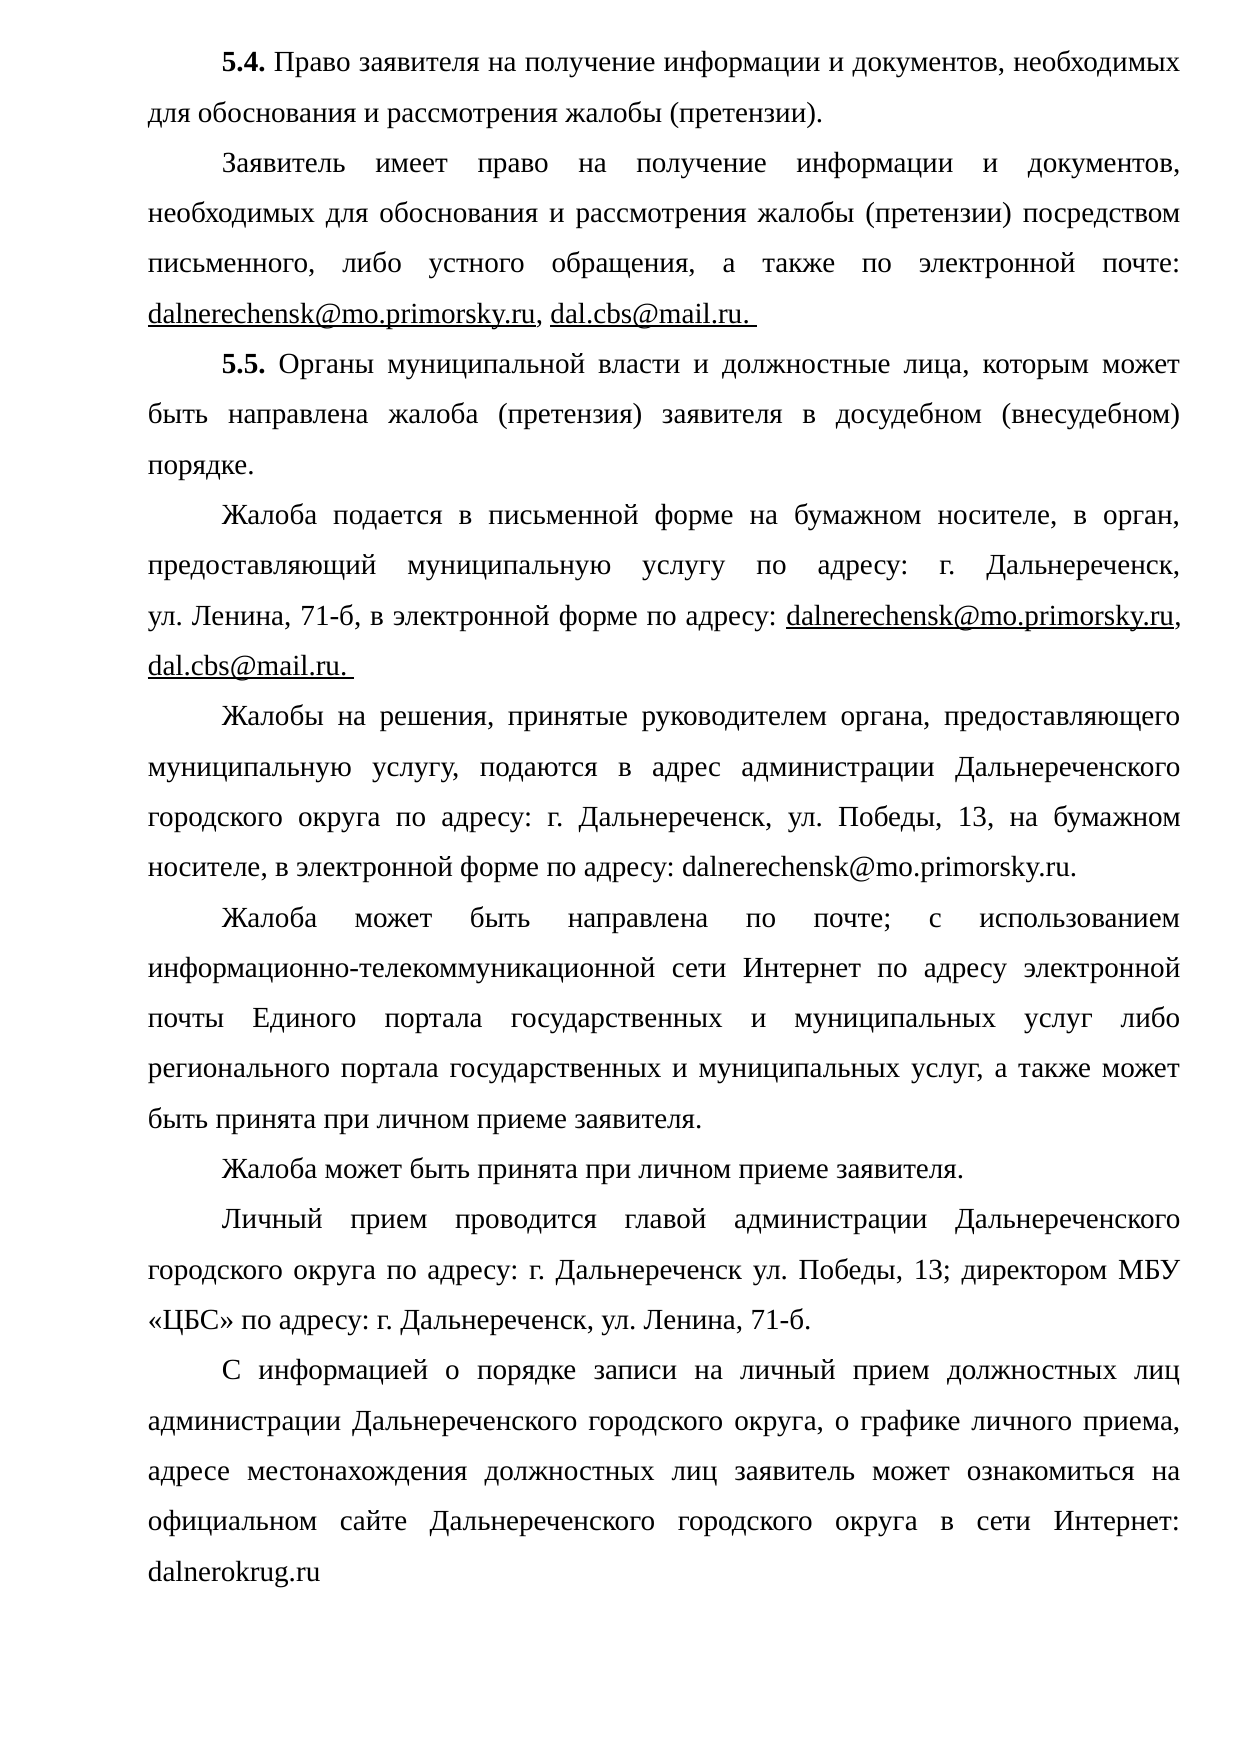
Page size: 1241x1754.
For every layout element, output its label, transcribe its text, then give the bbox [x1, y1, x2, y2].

text 5.5. Органы муниципальной власти и должностные лица, которым может быть направлена жалоба (претензия) заявителя в досудебном (внесудебном) порядке. [148, 346, 1181, 480]
text Личный прием проводится главой администрации Дальнереченского городского округа по адресу: г. Дальнереченск ул. Победы, 13; директором МБУ «ЦБС» по адресу: г. Дальнереченск, ул. Ленина, 71-б. [148, 1202, 1181, 1336]
text Заявитель имеет право на получение информации и документов, необходимых для обоснования и рассмотрения жалобы (претензии) посредством письменного, либо устного обращения, а также по электронной почте: dalnerechensk@mo.primorsky.ru, dal.cbs@mail.ru. [148, 145, 1181, 329]
text Жалоба может быть направлена по почте; с использованием информационно-телекоммуникационной сети Интернет по адресу электронной почты Единого портала государственных и муниципальных услуг либо регионального портала государственных и муниципальных услуг, а также может быть принята при личном приеме заявителя. [148, 900, 1181, 1134]
text С информацией о порядке записи на личный прием должностных лиц администрации Дальнереченского городского округа, о графике личного приема, адресе местонахождения должностных лиц заявитель может ознакомиться на официальном сайте Дальнереченского городского округа в сети Интернет: dalnerokrug.ru [148, 1352, 1181, 1587]
text Жалоба может быть принята при личном приеме заявителя. [148, 1151, 1181, 1185]
text Жалоба подается в письменной форме на бумажном носителе, в орган, предоставляющий муниципальную услугу по адресу: г. Дальнереченск, ул. Ленина, 71-б, в электронной форме по адресу: dalnerechensk@mo.primorsky.ru, dal.cbs@mail.ru. [148, 497, 1181, 682]
text Жалобы на решения, принятые руководителем органа, предоставляющего муниципальную услугу, подаются в адрес администрации Дальнереченского городского округа по адресу: г. Дальнереченск, ул. Победы, 13, на бумажном носителе, в электронной форме по адресу: dalnerechensk@mo.primorsky.ru. [148, 698, 1181, 883]
text 5.4. Право заявителя на получение информации и документов, необходимых для обоснования и рассмотрения жалобы (претензии). [148, 44, 1181, 128]
